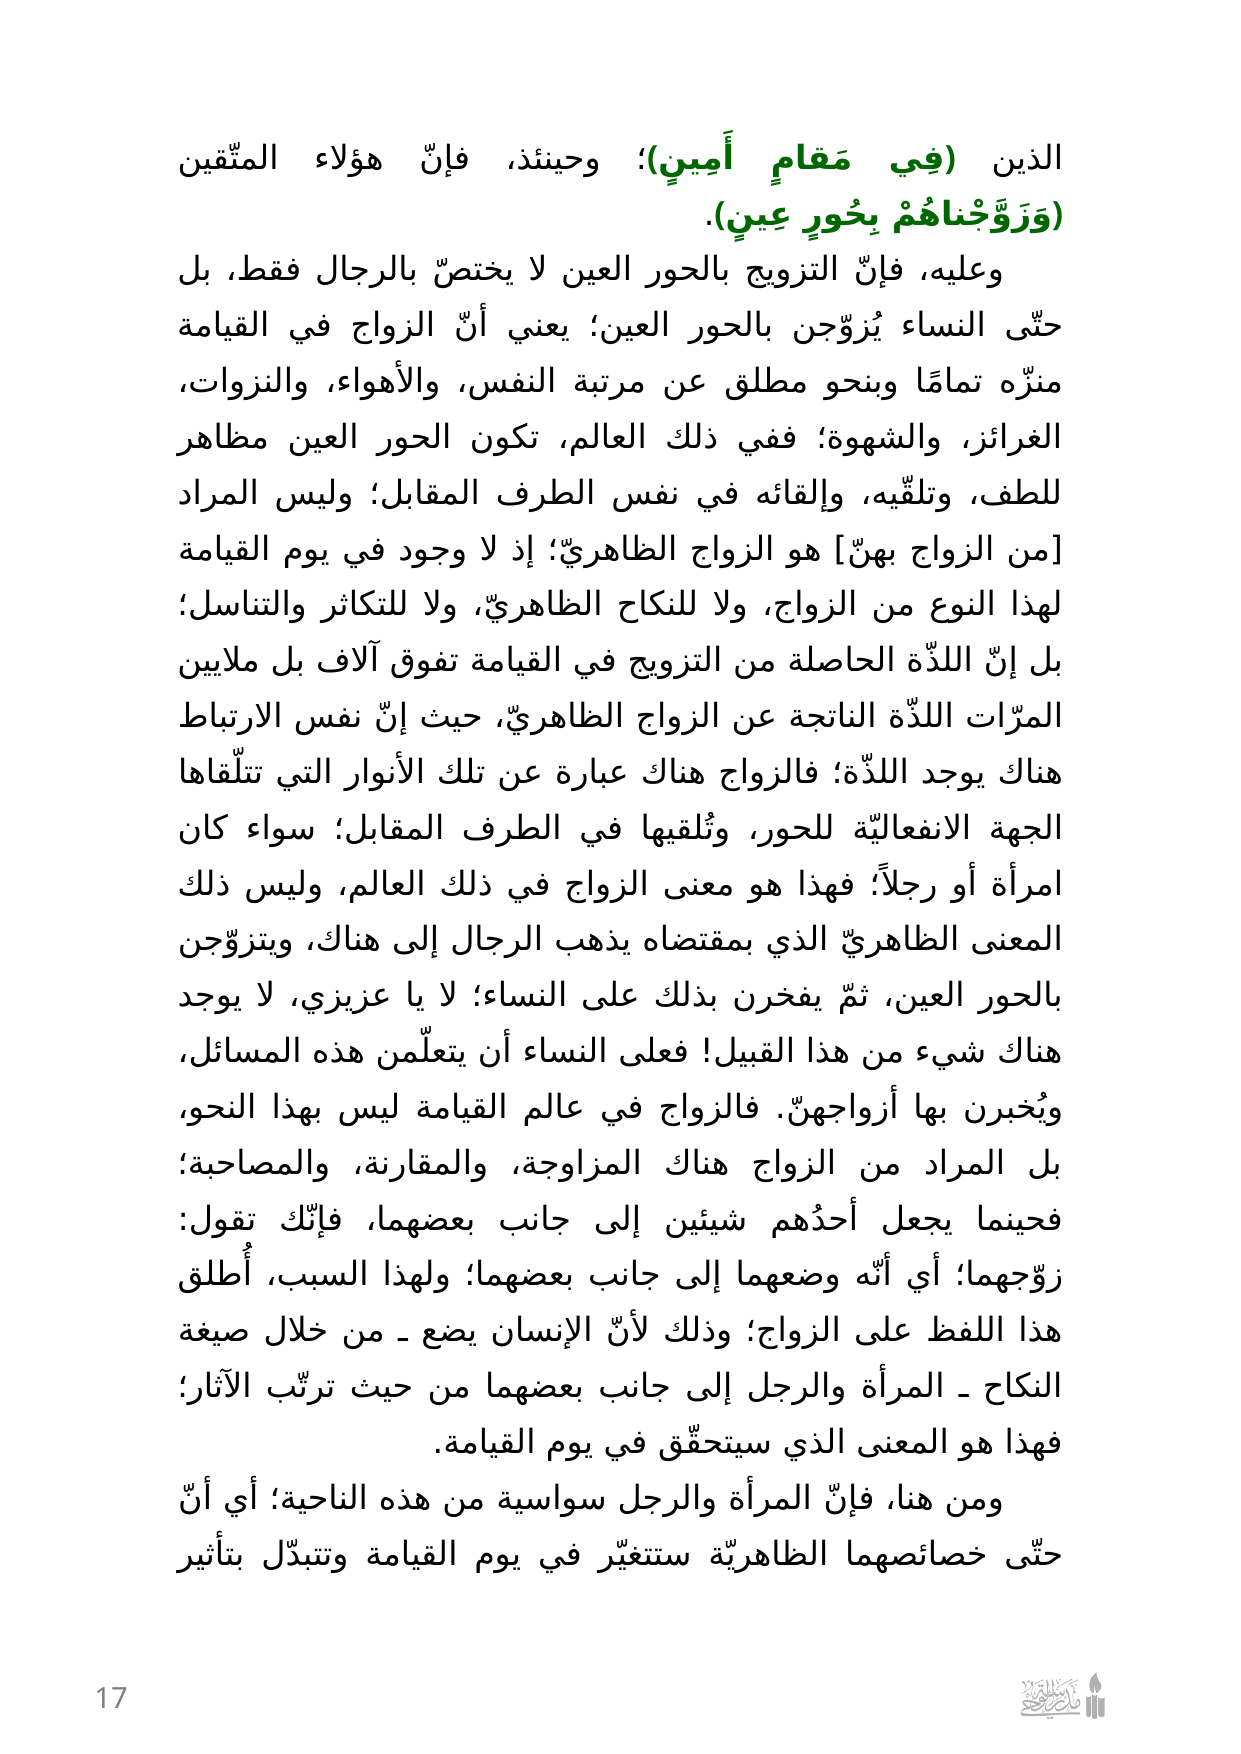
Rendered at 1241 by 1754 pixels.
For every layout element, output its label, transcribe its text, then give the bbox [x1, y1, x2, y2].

text وعليه، فإنّ التزويج بالحور العين لا يختصّ بالرجال فقط، بل حتّى النساء يُزوّجن بالحور العين؛ يعني أنّ الزواج في القيامة منزّه تمامًا وبنحو مطلق عن مرتبة النفس، والأهواء، والنزوات، الغرائز، والشهوة؛ ففي ذلك العالم، تكون الحور العين مظاهر للطف، وتلقّيه، وإلقائه في نفس الطرف المقابل؛ وليس المراد [من الزواج بهنّ] هو الزواج الظاهريّ؛ إذ لا وجود في يوم القيامة لهذا النوع من الزواج، ولا للنكاح الظاهريّ، ولا للتكاثر والتناسل؛ بل إنّ اللذّة الحاصلة من التزويج في القيامة تفوق آلاف بل ملايين المرّات اللذّة الناتجة عن الزواج الظاهريّ، حيث إنّ نفس الارتباط هناك يوجد اللذّة؛ فالزواج هناك عبارة عن تلك الأنوار التي تتلّقاها الجهة الانفعاليّة للحور، وتُلقيها في الطرف المقابل؛ سواء كان امرأة أو رجلاً؛ فهذا هو معنى الزواج في ذلك العالم، وليس ذلك المعنى الظاهريّ الذي بمقتضاه يذهب الرجال إلى هناك، ويتزوّجن بالحور العين، ثمّ يفخرن بذلك على النساء؛ لا يا عزيزي، لا يوجد هناك شيء من هذا القبيل! فعلى النساء أن يتعلّمن هذه المسائل، ويُخبرن بها أزواجهنّ. فالزواج في عالم القيامة ليس بهذا النحو، بل المراد من الزواج هناك المزاوجة، والمقارنة، والمصاحبة؛ فحينما يجعل أحدُهم شيئين إلى جانب بعضهما، فإنّك تقول: زوّجهما؛ أي أنّه وضعهما إلى جانب بعضهما؛ ولهذا السبب، أُطلق هذا اللفظ على الزواج؛ وذلك لأنّ الإنسان يضع ـ من خلال صيغة النكاح ـ المرأة والرجل إلى جانب بعضهما من حيث ترتّب الآثار؛ فهذا هو المعنى الذي سيتحقّق في يوم القيامة. [177, 247, 1063, 1476]
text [177, 136, 1063, 247]
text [177, 1476, 1063, 1587]
picture [1020, 1672, 1105, 1719]
